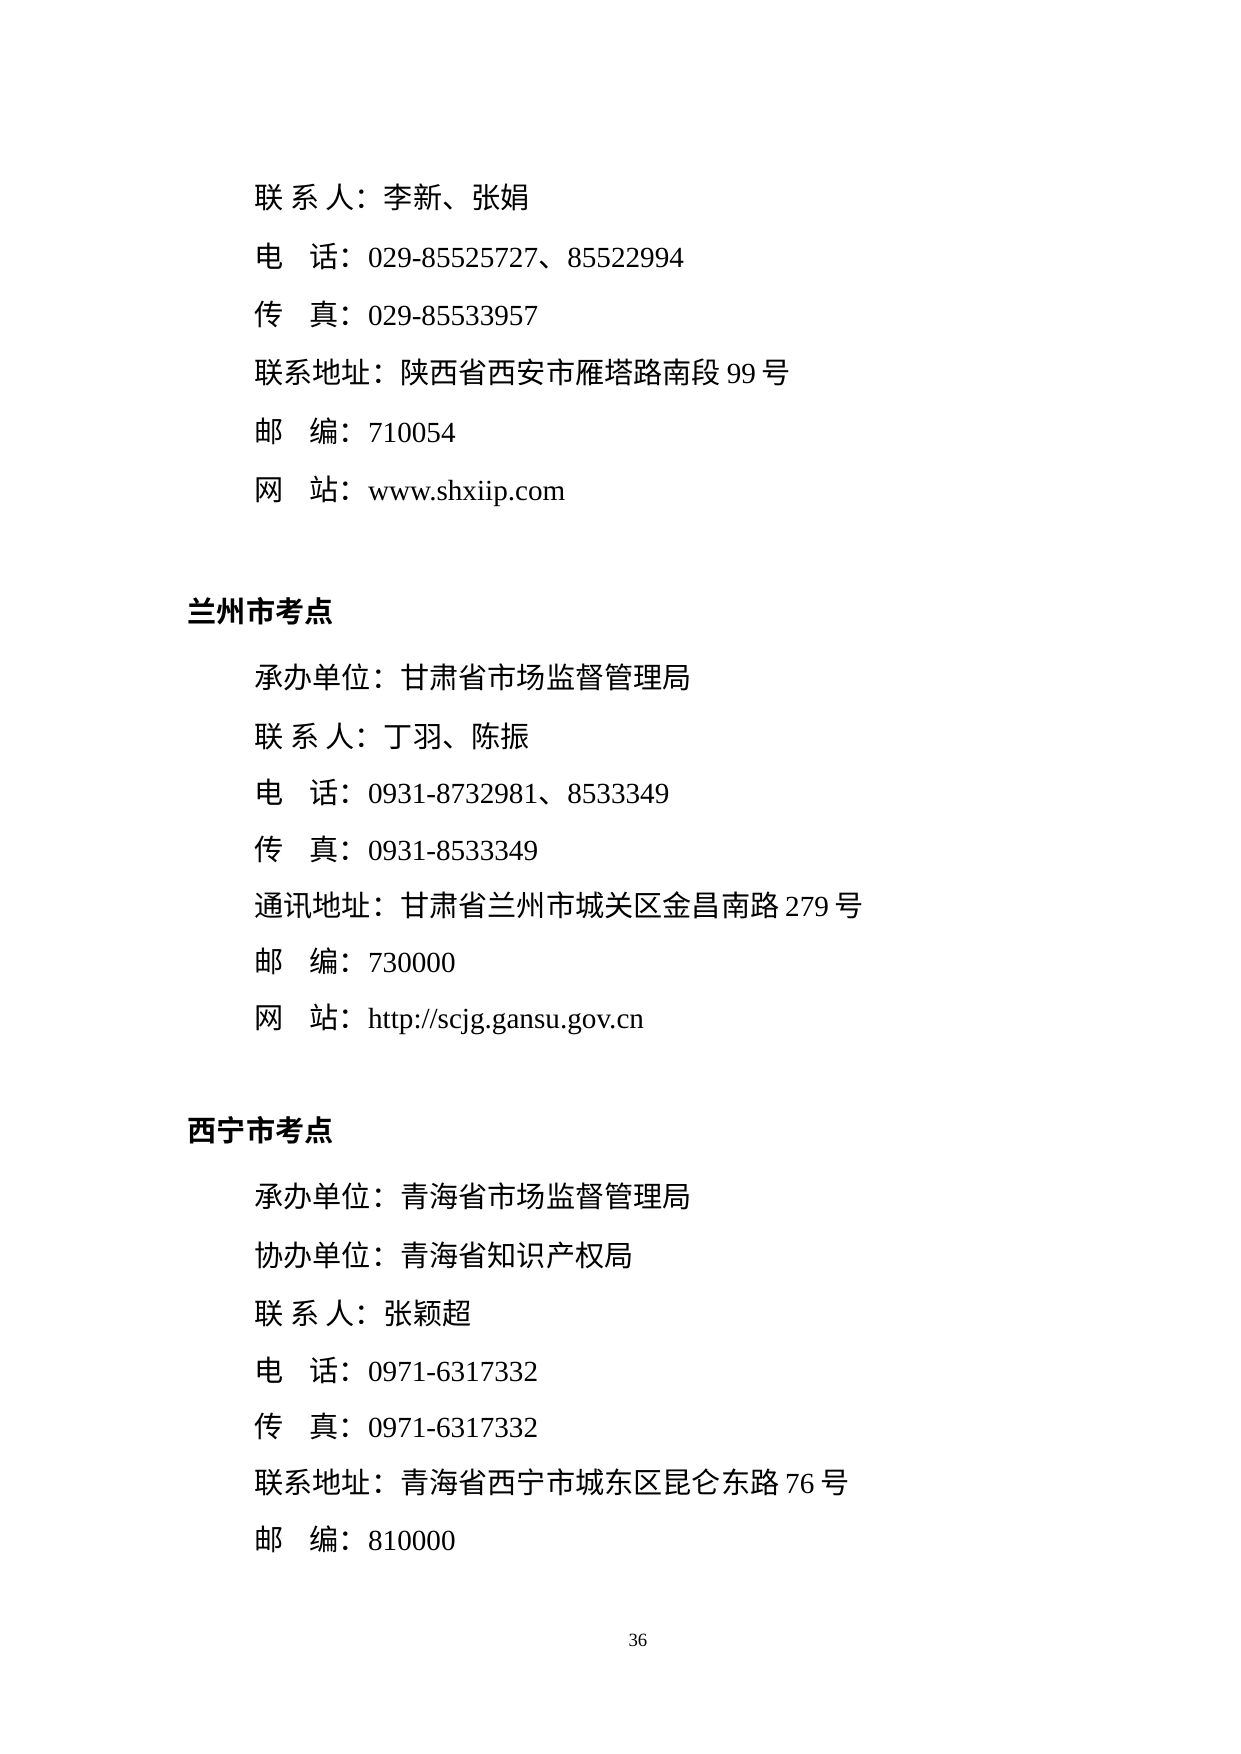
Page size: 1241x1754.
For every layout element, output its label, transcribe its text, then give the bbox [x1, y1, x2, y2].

text 邮 编：810000 [187, 1505, 1053, 1561]
text 承办单位：青海省市场监督管理局 [187, 1161, 1053, 1219]
text 兰州市考点 [187, 577, 1053, 642]
text 联 系 人：李新、张娟 [187, 162, 1053, 220]
text 邮 编：710054 [187, 395, 1053, 454]
text 联 系 人：张颖超 [187, 1278, 1053, 1336]
text 西宁市考点 [187, 1096, 1053, 1161]
text 联 系 人：丁羽、陈振 [187, 700, 1053, 759]
text 传 真：0971-6317332 [187, 1392, 1053, 1449]
text 电 话：0971-6317332 [187, 1336, 1053, 1392]
text 传 真：029-85533957 [187, 279, 1053, 337]
text 联系地址：青海省西宁市城东区昆仑东路76号 [187, 1449, 1053, 1505]
text 电 话：029-85525727、85522994 [187, 220, 1053, 279]
text 网 站：www.shxiip.com [187, 454, 1053, 512]
text 邮 编：730000 [187, 927, 1053, 984]
text 通讯地址：甘肃省兰州市城关区金昌南路279号 [187, 871, 1053, 927]
text 协办单位：青海省知识产权局 [187, 1219, 1053, 1278]
text 网 站：http://scjg.gansu.gov.cn [187, 984, 1053, 1040]
text 承办单位：甘肃省市场监督管理局 [187, 642, 1053, 700]
text 传 真：0931-8533349 [187, 815, 1053, 871]
text 电 话：0931-8732981、8533349 [187, 759, 1053, 815]
text 联系地址：陕西省西安市雁塔路南段99号 [187, 337, 1053, 395]
